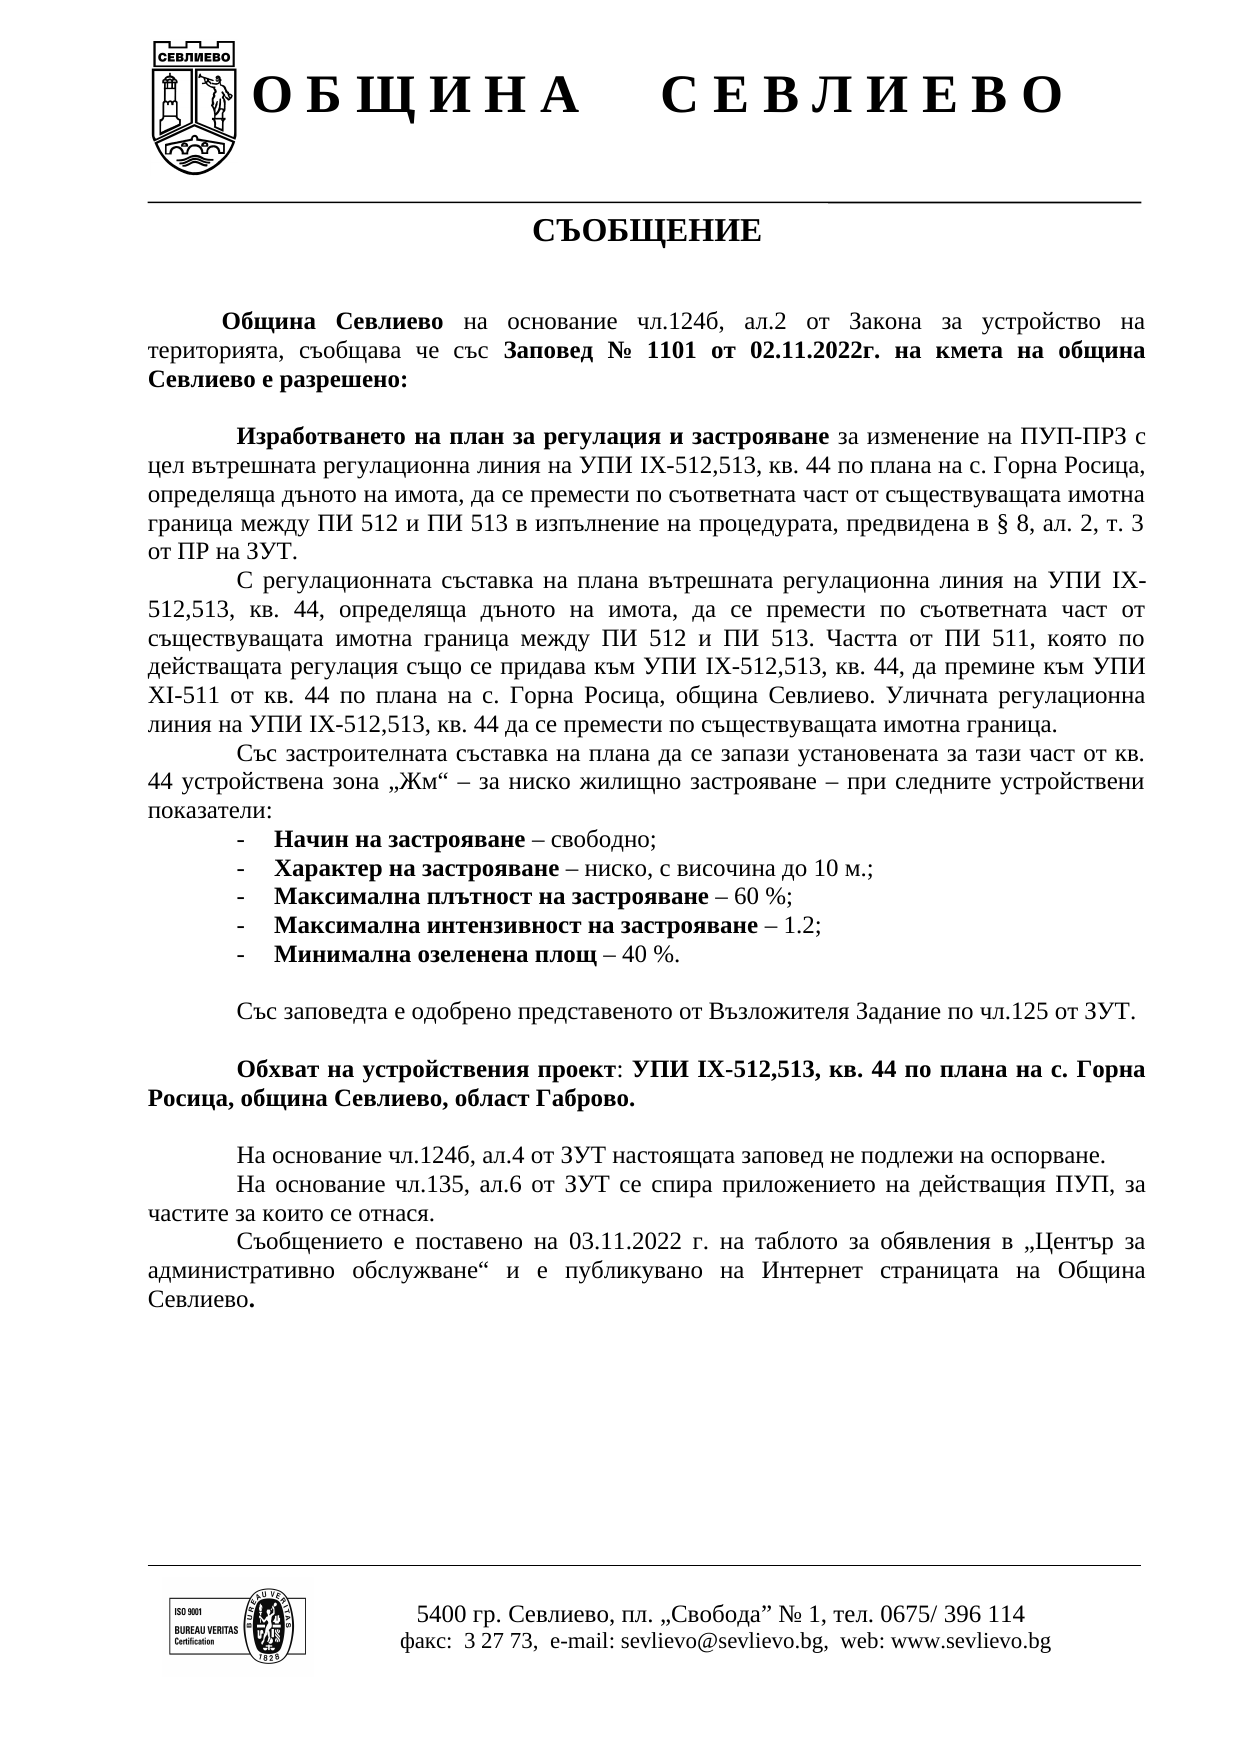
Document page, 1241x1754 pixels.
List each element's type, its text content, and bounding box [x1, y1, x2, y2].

list Максимална плътност на застрояване – 60 %; [236, 881, 1146, 910]
picture [162, 1577, 314, 1677]
picture [150, 39, 238, 176]
list Характер на застрояване – ниско, с височина до 10 м.; [236, 853, 1146, 881]
text Със заповедта е одобрено представеното от Възложителя Задание по чл.125 от ЗУТ. [148, 996, 1146, 1025]
text Община Севлиево на основание чл.124б, ал.2 от Закона за устройство на територията, съобщава че със Заповед № 1101 от 02.11.2022г. на кмета на община Севлиево е разрешено: [148, 306, 1146, 393]
list Начин на застрояване – свободно; [236, 824, 1146, 853]
text Със застроителната съставка на плана да се запази установената за тази част от кв. 44 устройствена зона „Жм“ – за ниско жилищно застрояване – при следните устройствени показатели: [148, 738, 1146, 824]
list Максимална интензивност на застрояване – 1.2; [236, 910, 1146, 939]
text С регулационната съставка на плана вътрешната регулационна линия на УПИ IX-512,513, кв. 44, определяща дъното на имота, да се премести по съответната част от съществуващата имотна граница между ПИ 512 и ПИ 513. Частта от ПИ 511, която по действащата регулация също се придава към УПИ IX-512,513, кв. 44, да премине към УПИ XI-511 от кв. 44 по плана на с. Горна Росица, община Севлиево. Уличната регулационна линия на УПИ IX-512,513, кв. 44 да се премести по съществуващата имотна граница. [148, 565, 1146, 738]
text Съобщението е поставено на 03.11.2022 г. на таблото за обявления в „Център за административно обслужване“ и е публикувано на Интернет страницата на Община Севлиево. [148, 1226, 1146, 1313]
text Обхват на устройствения проект: УПИ IX-512,513, кв. 44 по плана на с. Горна Росица, община Севлиево, област Габрово. [148, 1054, 1146, 1111]
list Минимална озеленена площ – 40 %. [236, 939, 1146, 968]
text На основание чл.135, ал.6 от ЗУТ се спира приложението на действащия ПУП, за частите за които се отнася. [148, 1169, 1146, 1226]
text Изработването на план за регулация и застрояване за изменение на ПУП-ПРЗ с цел вътрешната регулационна линия на УПИ IX-512,513, кв. 44 по плана на с. Горна Росица, определяща дъното на имота, да се премести по съответната част от съществуващата имотна граница между ПИ 512 и ПИ 513 в изпълнение на процедурата, предвидена в § 8, ал. 2, т. 3 от ПР на ЗУТ. [148, 421, 1146, 565]
text СЪОБЩЕНИЕ [148, 211, 1146, 249]
text На основание чл.124б, ал.4 от ЗУТ настоящата заповед не подлежи на оспорване. [148, 1140, 1146, 1169]
